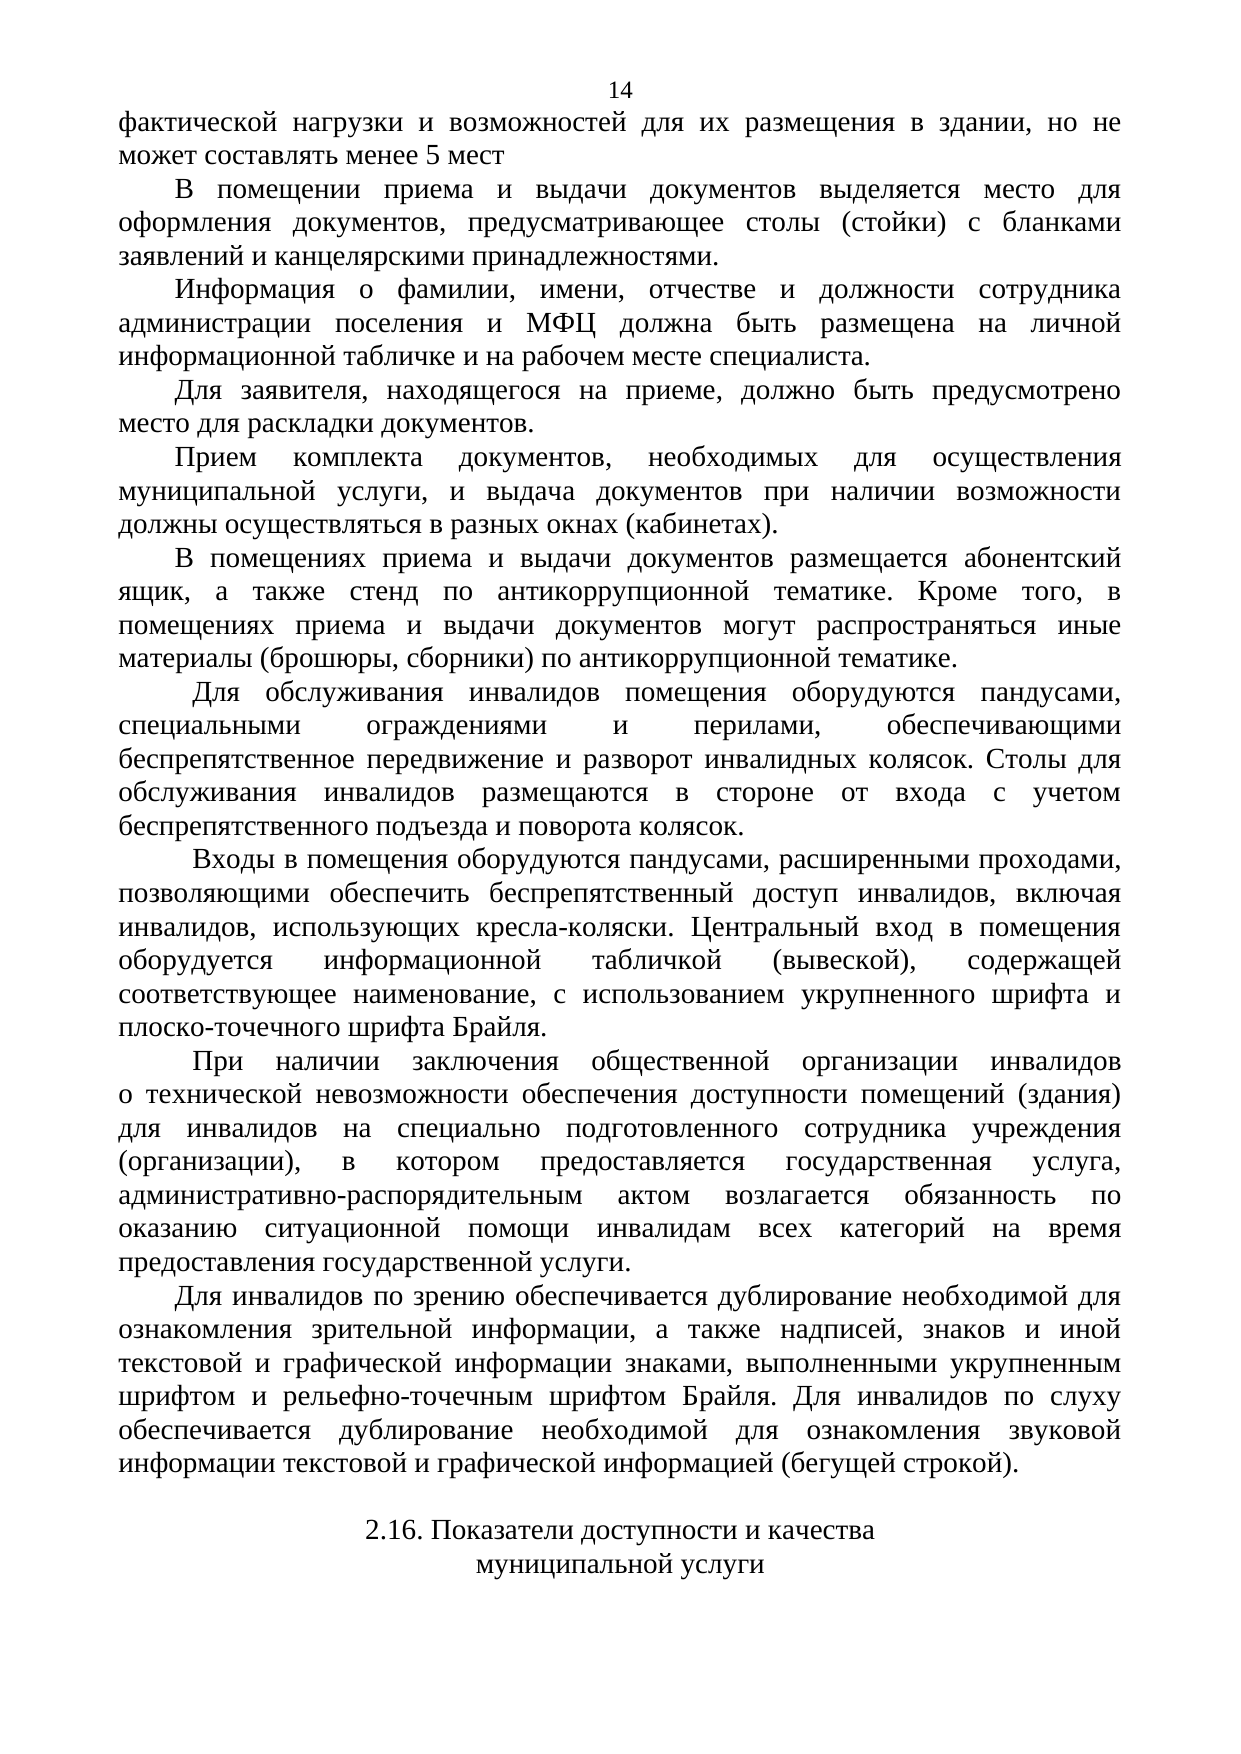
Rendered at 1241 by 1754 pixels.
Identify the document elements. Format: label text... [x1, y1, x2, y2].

text Информация о фамилии, имени, отчестве и должности сотрудника администрации поселения и МФЦ должна быть размещена на личной информационной табличке и на рабочем месте специалиста. [118, 271, 1122, 372]
text муниципальной услуги [118, 1546, 1122, 1579]
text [118, 104, 1122, 171]
text Входы в помещения оборудуются пандусами, расширенными проходами, позволяющими обеспечить беспрепятственный доступ инвалидов, включая инвалидов, использующих кресла-коляски. Центральный вход в помещения оборудуется информационной табличкой (вывеской), содержащей соответствующее наименование, с использованием укрупненного шрифта и плоско-точечного шрифта Брайля. [118, 842, 1122, 1043]
text В помещениях приема и выдачи документов размещается абонентский ящик, а также стенд по антикоррупционной тематике. Кроме того, в помещениях приема и выдачи документов могут распространяться иные материалы (брошюры, сборники) по антикоррупционной тематике. [118, 540, 1122, 674]
text 2.16. Показатели доступности и качества [118, 1512, 1122, 1546]
text В помещении приема и выдачи документов выделяется место для оформления документов, предусматривающее столы (стойки) с бланками заявлений и канцелярскими принадлежностями. [118, 171, 1122, 271]
text Для инвалидов по зрению обеспечивается дублирование необходимой для ознакомления зрительной информации, а также надписей, знаков и иной текстовой и графической информации знаками, выполненными укрупненным шрифтом и рельефно-точечным шрифтом Брайля. Для инвалидов по слуху обеспечивается дублирование необходимой для ознакомления звуковой информации текстовой и графической информацией (бегущей строкой). [118, 1278, 1122, 1479]
text Для обслуживания инвалидов помещения оборудуются пандусами, специальными ограждениями и перилами, обеспечивающими беспрепятственное передвижение и разворот инвалидных колясок. Столы для обслуживания инвалидов размещаются в стороне от входа с учетом беспрепятственного подъезда и поворота колясок. [118, 674, 1122, 842]
text Прием комплекта документов, необходимых для осуществления муниципальной услуги, и выдача документов при наличии возможности должны осуществляться в разных окнах (кабинетах). [118, 439, 1122, 540]
text Для заявителя, находящегося на приеме, должно быть предусмотрено место для раскладки документов. [118, 372, 1122, 439]
text При наличии заключения общественной организации инвалидов о технической невозможности обеспечения доступности помещений (здания) для инвалидов на специально подготовленного сотрудника учреждения (организации), в котором предоставляется государственная услуга, административно-распорядительным актом возлагается обязанность по оказанию ситуационной помощи инвалидам всех категорий на время предоставления государственной услуги. [118, 1043, 1122, 1278]
